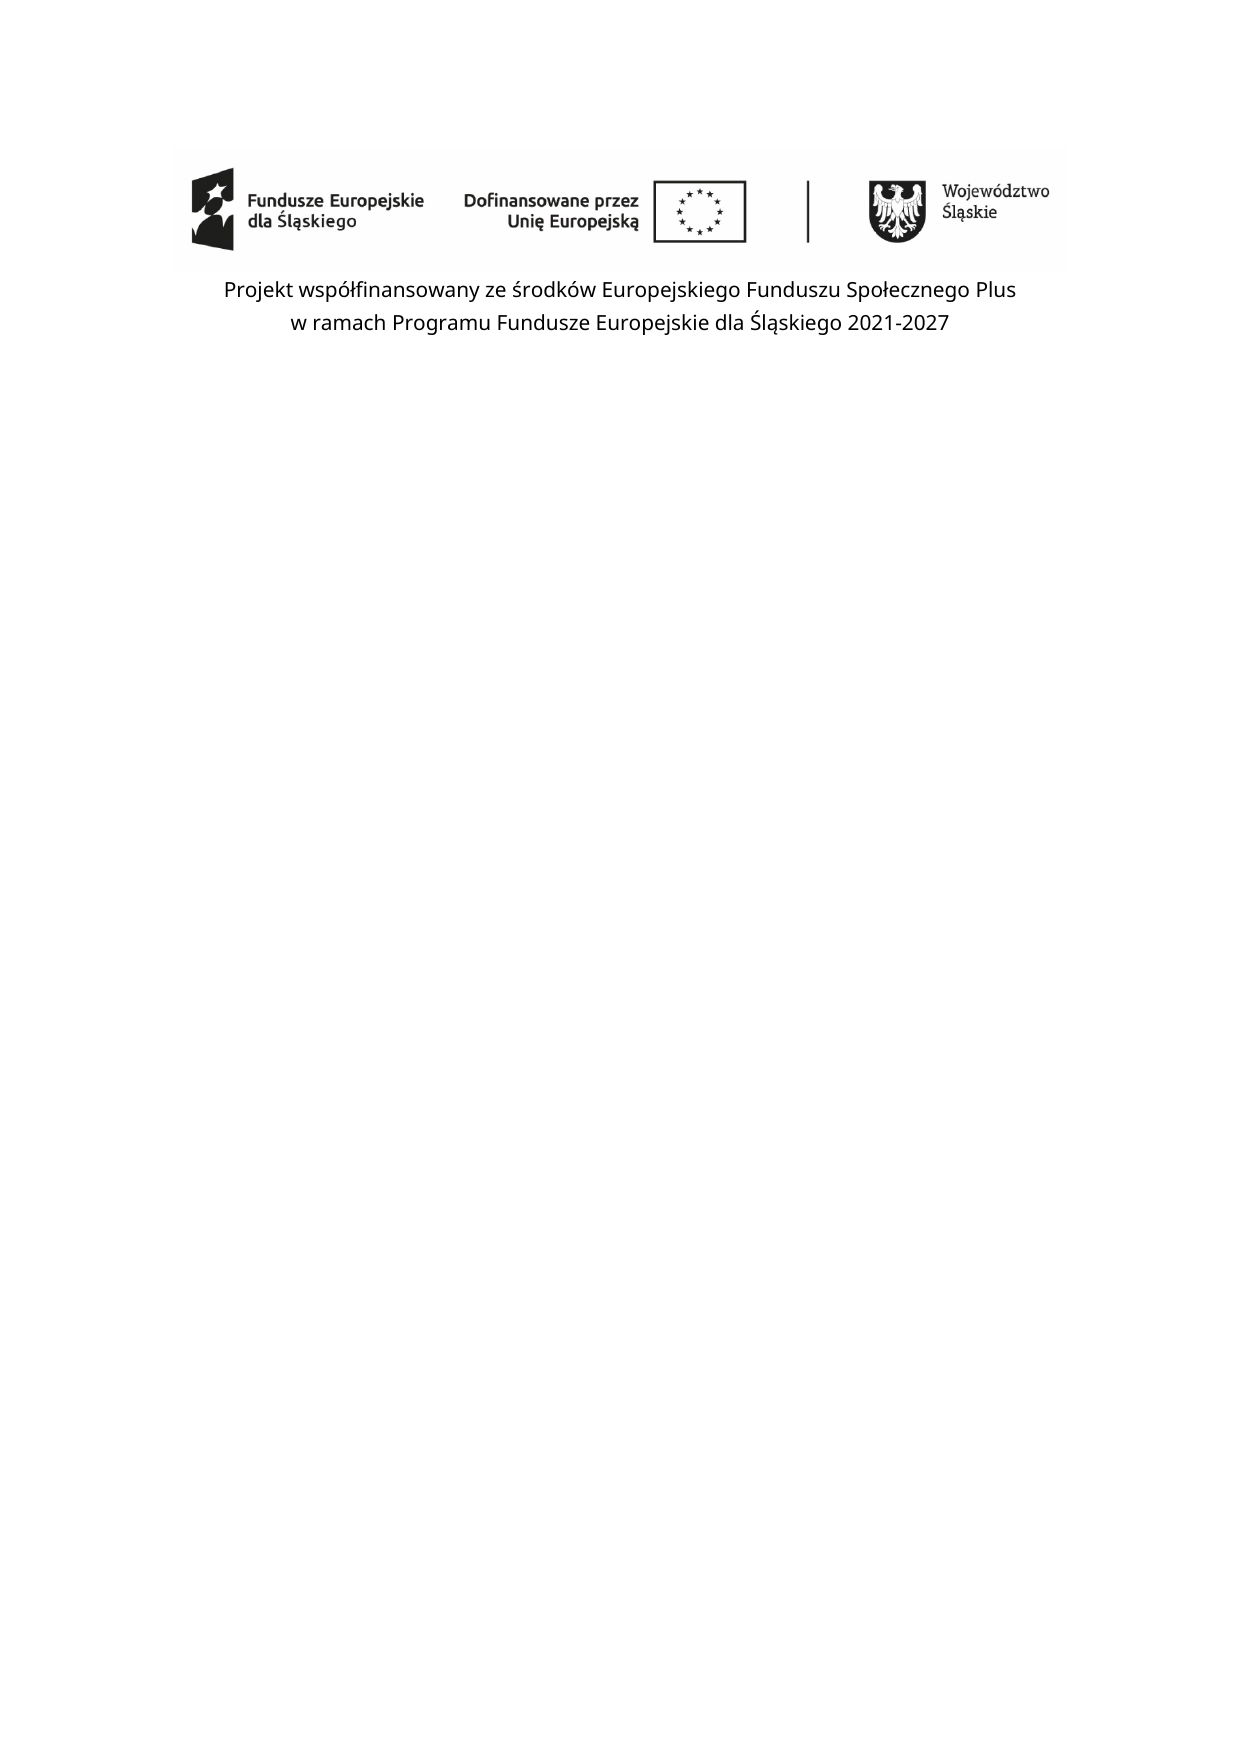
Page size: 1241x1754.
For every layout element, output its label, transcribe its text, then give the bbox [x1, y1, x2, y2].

picture [171, 147, 1069, 271]
text w ramach Programu Fundusze Europejskie dla Śląskiego 2021-2027 [148, 308, 1093, 336]
